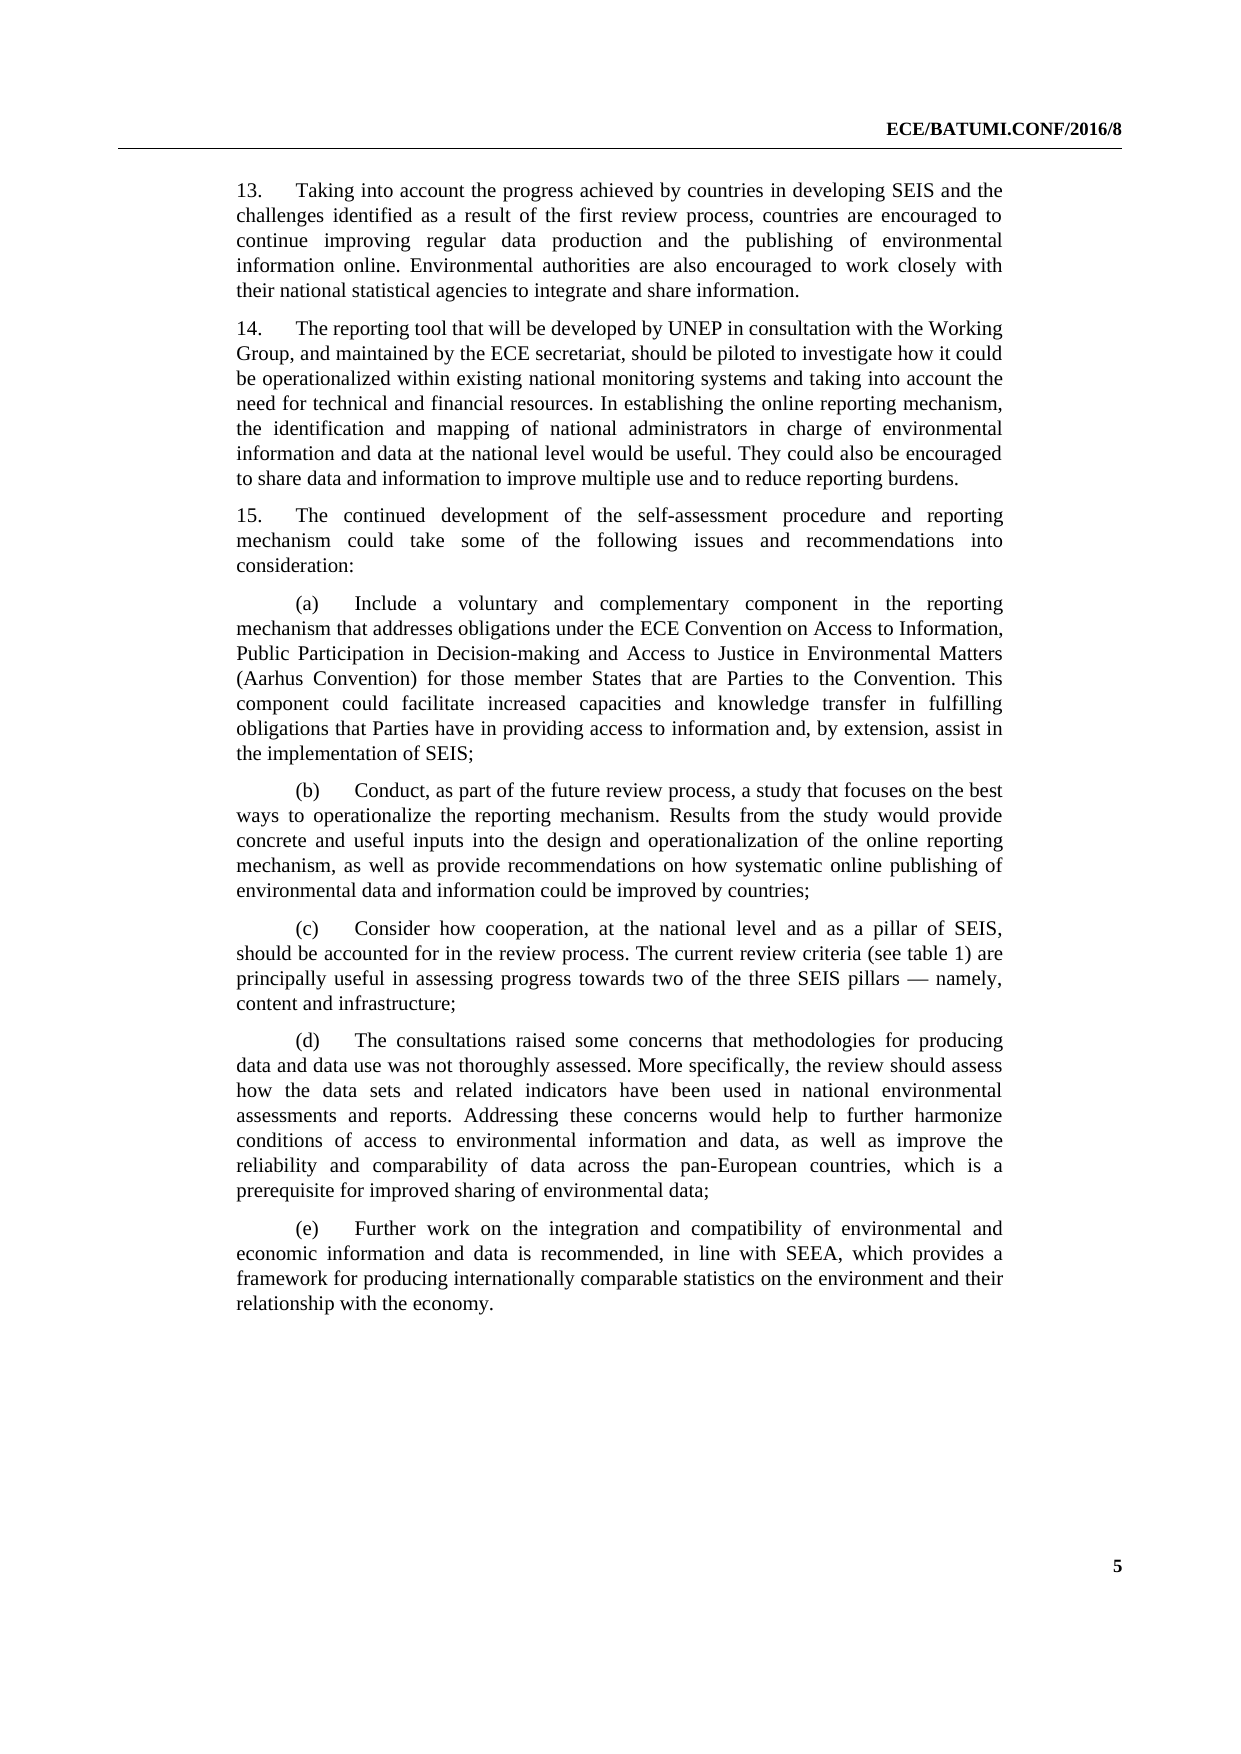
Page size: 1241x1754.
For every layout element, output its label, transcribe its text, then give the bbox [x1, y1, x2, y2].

text (d) The consultations raised some concerns that methodologies for producing data and data use was not thoroughly assessed. More specifically, the review should assess how the data sets and related indicators have been used in national environmental assessments and reports. Addressing these concerns would help to further harmonize conditions of access to environmental information and data, as well as improve the reliability and comparability of data across the pan-European countries, which is a prerequisite for improved sharing of environmental data; [236, 1027, 1004, 1202]
text (c) Consider how cooperation, at the national level and as a pillar of SEIS, should be accounted for in the review process. The current review criteria (see table 1) are principally useful in assessing progress towards two of the three SEIS pillars — namely, content and infrastructure; [236, 915, 1004, 1015]
text (a) Include a voluntary and complementary component in the reporting mechanism that addresses obligations under the ECE Convention on Access to Information, Public Participation in Decision-making and Access to Justice in Environmental Matters (Aarhus Convention) for those member States that are Parties to the Convention. This component could facilitate increased capacities and knowledge transfer in fulfilling obligations that Parties have in providing access to information and, by extension, assist in the implementation of SEIS; [236, 590, 1004, 765]
text (b) Conduct, as part of the future review process, a study that focuses on the best ways to operationalize the reporting mechanism. Results from the study would provide concrete and useful inputs into the design and operationalization of the online reporting mechanism, as well as provide recommendations on how systematic online publishing of environmental data and information could be improved by countries; [236, 777, 1004, 902]
text 13. Taking into account the progress achieved by countries in developing SEIS and the challenges identified as a result of the first review process, countries are encouraged to continue improving regular data production and the publishing of environmental information online. Environmental authorities are also encouraged to work closely with their national statistical agencies to integrate and share information. [236, 177, 1004, 302]
text 15. The continued development of the self-assessment procedure and reporting mechanism could take some of the following issues and recommendations into consideration: [236, 502, 1004, 577]
text (e) Further work on the integration and compatibility of environmental and economic information and data is recommended, in line with SEEA, which provides a framework for producing internationally comparable statistics on the environment and their relationship with the economy. [236, 1215, 1004, 1315]
text 14. The reporting tool that will be developed by UNEP in consultation with the Working Group, and maintained by the ECE secretariat, should be piloted to investigate how it could be operationalized within existing national monitoring systems and taking into account the need for technical and financial resources. In establishing the online reporting mechanism, the identification and mapping of national administrators in charge of environmental information and data at the national level would be useful. They could also be encouraged to share data and information to improve multiple use and to reduce reporting burdens. [236, 315, 1004, 490]
